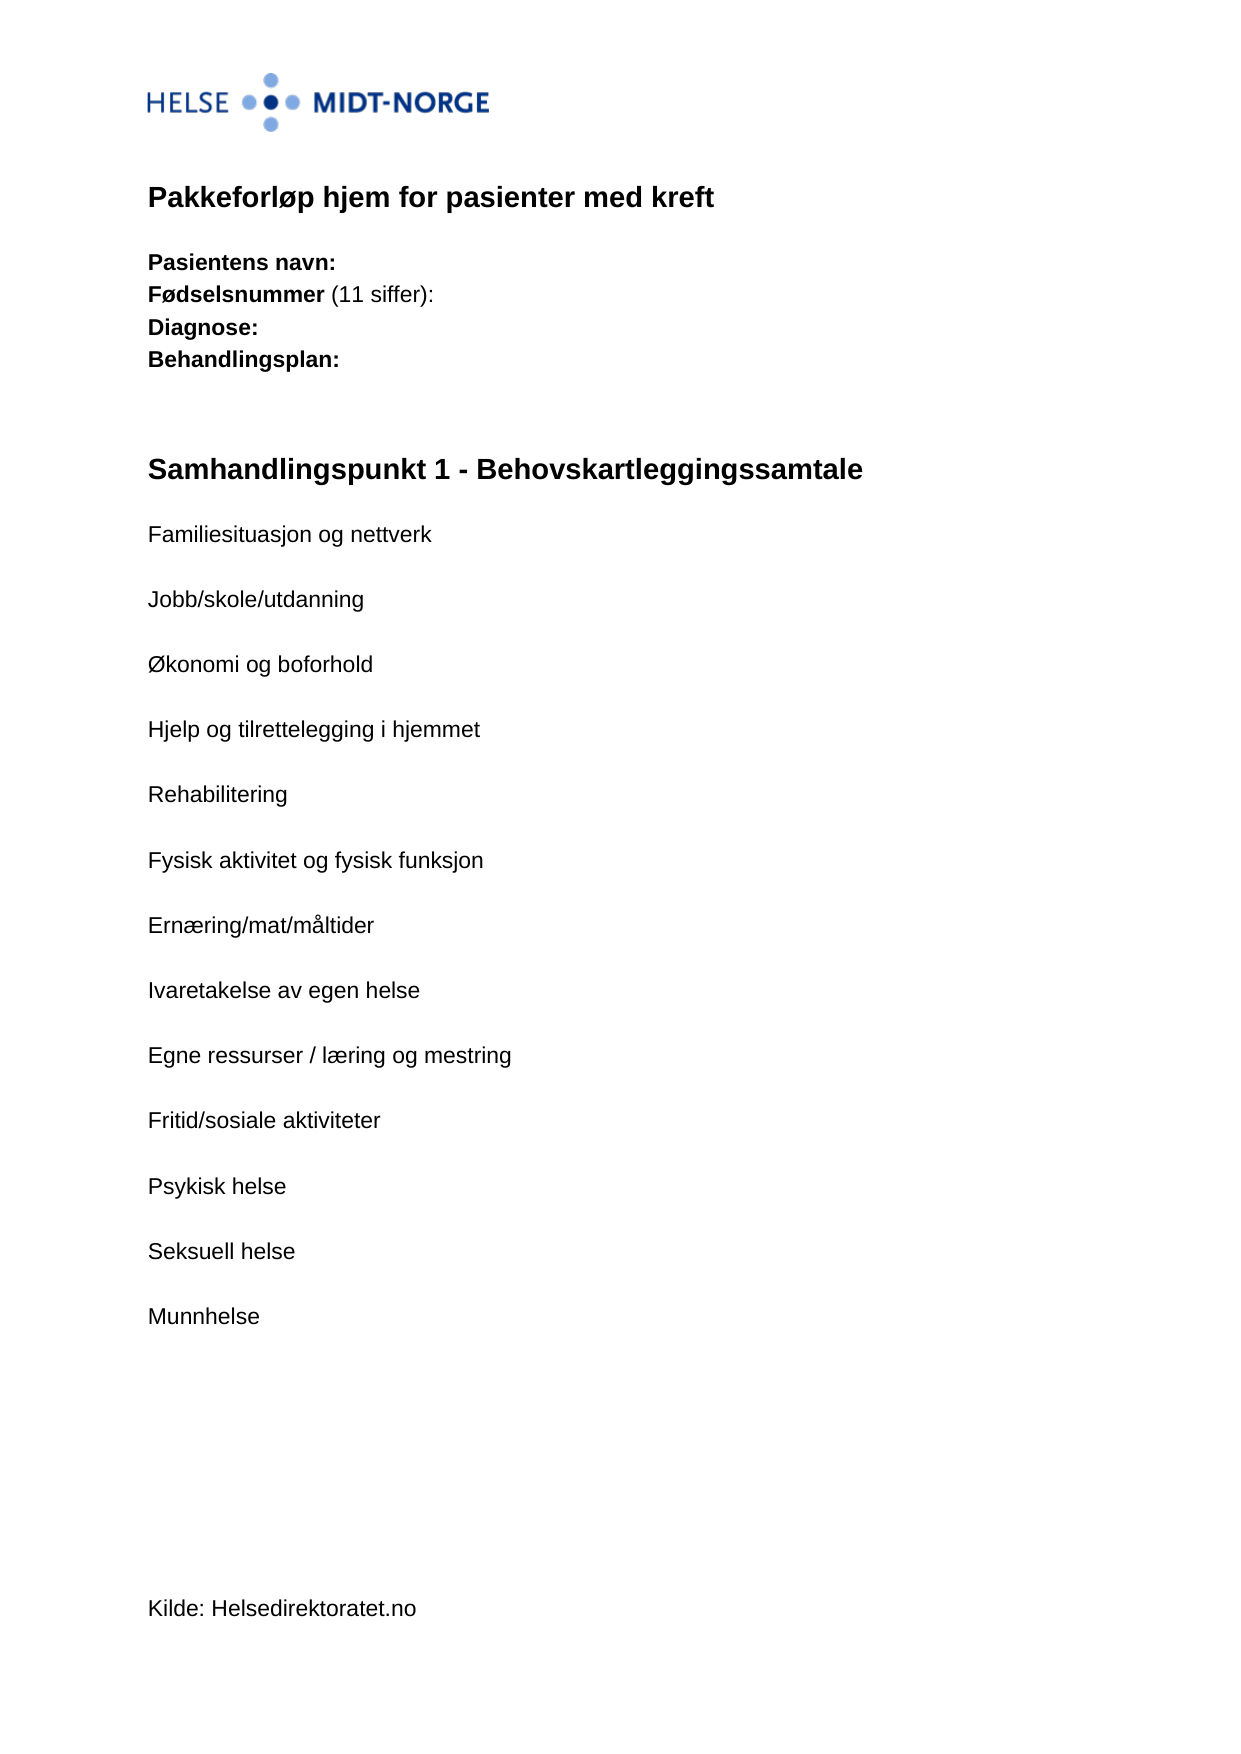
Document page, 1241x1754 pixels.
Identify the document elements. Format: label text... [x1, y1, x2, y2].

text Familiesituasjon og nettverk [148, 492, 1093, 547]
text Økonomi og boforhold [148, 651, 1093, 677]
text Jobb/skole/utdanning [148, 586, 1093, 612]
text Psykisk helse [148, 1173, 1093, 1199]
text Munnhelse [148, 1303, 1093, 1329]
text Pasientens navn: [148, 248, 1093, 275]
text Egne ressurser / læring og mestring [148, 1042, 1093, 1068]
text Seksuell helse [148, 1238, 1093, 1264]
text Fritid/sosiale aktiviteter [148, 1107, 1093, 1134]
text Samhandlingspunkt 1 - Behovskartleggingssamtale [148, 452, 1093, 485]
text Fødselsnummer (11 siffer): [148, 281, 1093, 307]
picture [147, 73, 489, 132]
text Diagnose: [148, 314, 1093, 340]
text Hjelp og tilrettelegging i hjemmet [148, 716, 1093, 742]
text Ivaretakelse av egen helse [148, 977, 1093, 1003]
text Behandlingsplan: [148, 346, 1093, 373]
text Ernæring/mat/måltider [148, 912, 1093, 938]
text Fysisk aktivitet og fysisk funksjon [148, 847, 1093, 873]
text Pakkeforløp hjem for pasienter med kreft [148, 180, 1093, 242]
text Rehabilitering [148, 781, 1093, 808]
